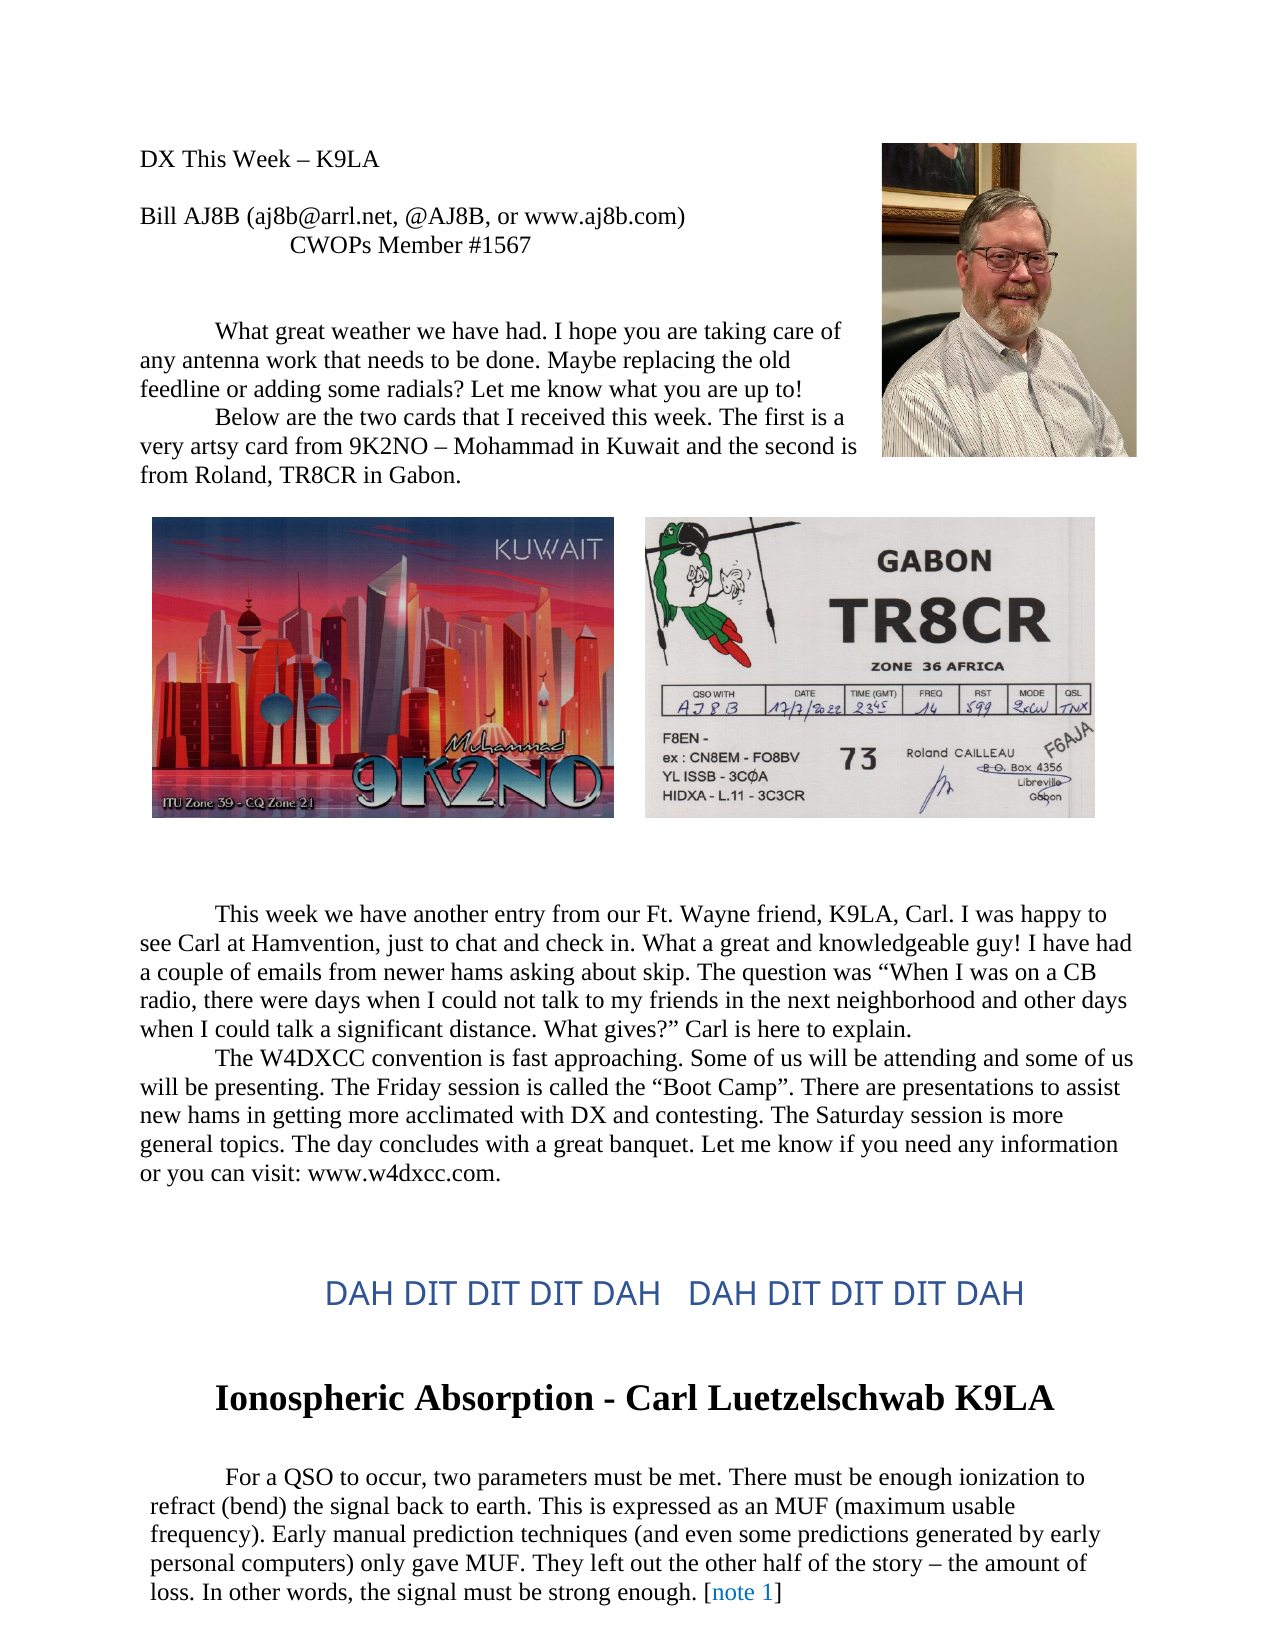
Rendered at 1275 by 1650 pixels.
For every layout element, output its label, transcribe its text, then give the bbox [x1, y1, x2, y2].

text This week we have another entry from our Ft. Wayne friend, K9LA, Carl. I was happy to see Carl at Hamvention, just to chat and check in. What a great and knowledgeable guy! I have had a couple of emails from newer hams asking about skip. The question was “When I was on a CB radio, there were days when I could not talk to my friends in the next neighborhood and other days when I could talk a significant distance. What gives?” Carl is here to explain. [139, 899, 1135, 1043]
picture [645, 517, 1095, 818]
picture [881, 143, 1137, 457]
text DX This Week – K9LA [139, 144, 881, 172]
text CWOPs Member #1567 [139, 230, 881, 259]
text Below are the two cards that I received this week. The first is a very artsy card from 9K2NO – Mohammad in Kuwait and the second is from Roland, TR8CR in Gabon. [139, 402, 1135, 489]
text The W4DXCC convention is fast approaching. Some of us will be attending and some of us will be presenting. The Friday session is called the “Boot Camp”. There are presentations to assist new hams in getting more acclimated with DX and contesting. The Saturday session is more general topics. The day concludes with a great banquet. Let me know if you need any information or you can visit: www.w4dxcc.com. [139, 1043, 1135, 1187]
text Ionospheric Absorption - Carl Luetzelschwab K9LA [139, 1376, 1135, 1419]
table_header [627, 518, 1113, 842]
text DAH DIT DIT DIT DAH DAH DIT DIT DIT DAH [139, 1269, 1135, 1315]
text What great weather we have had. I hope you are taking care of any antenna work that needs to be done. Maybe replacing the old feedline or adding some radials? Let me know what you are up to! [139, 316, 881, 402]
text Bill AJ8B (aj8b@arrl.net, @AJ8B, or www.aj8b.com) [139, 201, 881, 230]
table_header [140, 518, 627, 842]
picture [152, 517, 614, 818]
text For a QSO to occur, two parameters must be met. There must be enough ionization to refract (bend) the signal back to earth. This is expressed as an MUF (maximum usable frequency). Early manual prediction techniques (and even some predictions generated by early personal computers) only gave MUF. They left out the other half of the story – the amount of loss. In other words, the signal must be strong enough. [note 1] [150, 1462, 1127, 1606]
